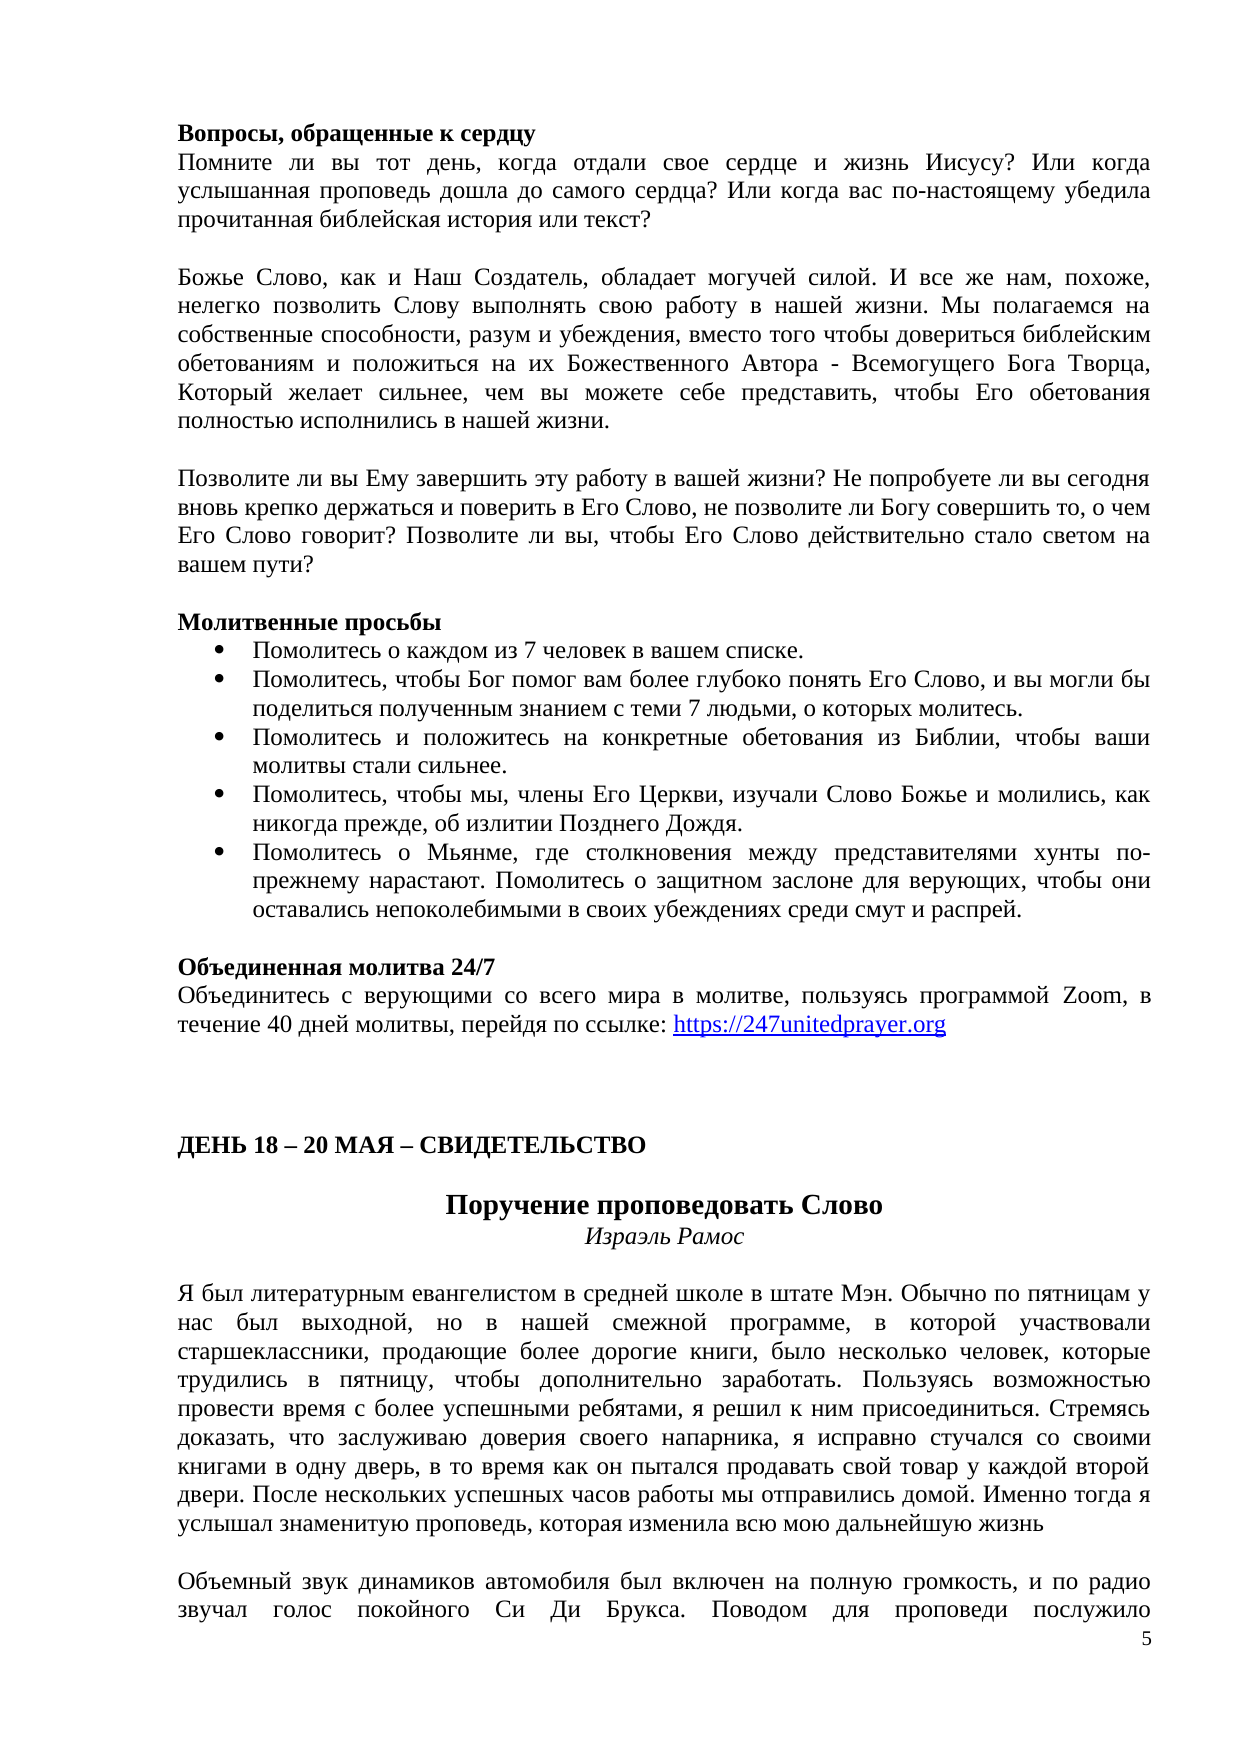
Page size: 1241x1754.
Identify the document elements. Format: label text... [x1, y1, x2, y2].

list Помолитесь и положитесь на конкретные обетования из Библии, чтобы ваши молитвы стали сильнее. [215, 722, 1152, 779]
text Позволите ли вы Ему завершить эту работу в вашей жизни? Не попробуете ли вы сегодня вновь крепко держаться и поверить в Его Слово, не позволите ли Богу совершить то, о чем Его Слово говорит? Позволите ли вы, чтобы Его Слово действительно стало светом на вашем пути? [177, 463, 1152, 578]
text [177, 1566, 1152, 1623]
text Объединитесь с верующими со всего мира в молитве, пользуясь программой Zoom, в течение 40 дней молитвы, перейдя по ссылке: https://247unitedprayer.org [177, 981, 1152, 1038]
list Помолитесь, чтобы мы, члены Его Церкви, изучали Слово Божье и молились, как никогда прежде, об излитии Позднего Дождя. [215, 779, 1152, 837]
text ДЕНЬ 18 – 20 МАЯ – СВИДЕТЕЛЬСТВО [177, 1130, 1152, 1158]
list Помолитесь о Мьянме, где столкновения между представителями хунты по-прежнему нарастают. Помолитесь о защитном заслоне для верующих, чтобы они оставались непоколебимыми в своих убеждениях среди смут и распрей. [215, 837, 1152, 923]
text Божье Слово, как и Наш Создатель, обладает могучей силой. И все же нам, похоже, нелегко позволить Слову выполнять свою работу в нашей жизни. Мы полагаемся на собственные способности, разум и убеждения, вместо того чтобы довериться библейским обетованиям и положиться на их Божественного Автора - Всемогущего Бога Творца, Который желает сильнее, чем вы можете себе представить, чтобы Его обетования полностью исполнились в нашей жизни. [177, 262, 1152, 434]
text Вопросы, обращенные к сердцу [177, 118, 1152, 147]
text Помните ли вы тот день, когда отдали свое сердце и жизнь Иисусу? Или когда услышанная проповедь дошла до самого сердца? Или когда вас по-настоящему убедила прочитанная библейская история или текст? [177, 147, 1152, 233]
list Помолитесь о каждом из 7 человек в вашем списке. [215, 636, 1152, 664]
text Молитвенные просьбы [177, 607, 1152, 636]
text Израэль Рамос [177, 1221, 1152, 1249]
text Объединенная молитва 24/7 [177, 952, 1152, 981]
text Я был литературным евангелистом в средней школе в штате Мэн. Обычно по пятницам у нас был выходной, но в нашей смежной программе, в которой участвовали старшеклассники, продающие более дорогие книги, было несколько человек, которые трудились в пятницу, чтобы дополнительно заработать. Пользуясь возможностью провести время с более успешными ребятами, я решил к ним присоединиться. Стремясь доказать, что заслуживаю доверия своего напарника, я исправно стучался со своими книгами в одну дверь, в то время как он пытался продавать свой товар у каждой второй двери. После нескольких успешных часов работы мы отправились домой. Именно тогда я услышал знаменитую проповедь, которая изменила всю мою дальнейшую жизнь [177, 1278, 1152, 1537]
list Помолитесь, чтобы Бог помог вам более глубоко понять Его Слово, и вы могли бы поделиться полученным знанием с теми 7 людьми, о которых молитесь. [215, 664, 1152, 722]
text Поручение проповедовать Слово [177, 1187, 1152, 1221]
